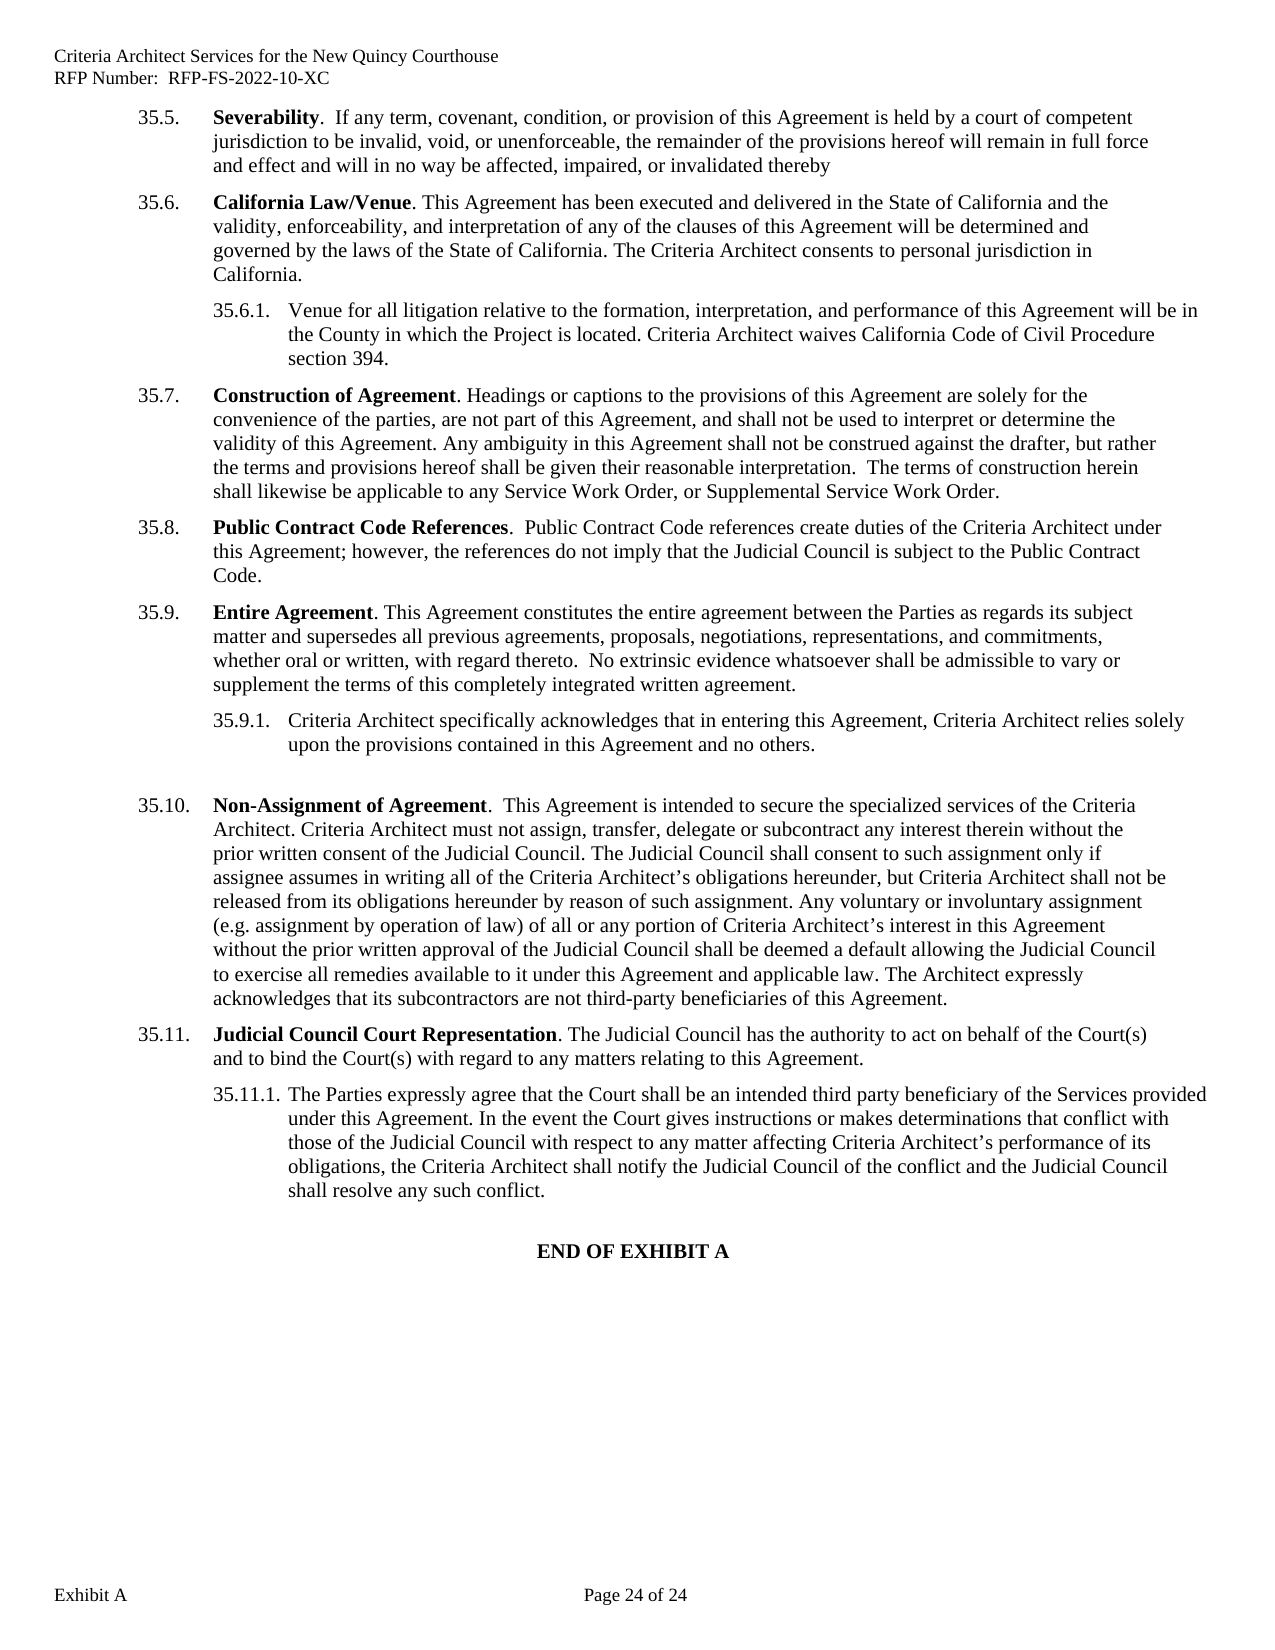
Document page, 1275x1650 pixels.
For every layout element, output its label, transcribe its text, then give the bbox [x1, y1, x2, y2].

list Venue for all litigation relative to the formation, interpretation, and performance of this Agreement will be in the County in which the Project is located. Criteria Architect waives California Code of Civil Procedure section 394. [213, 298, 1212, 370]
text END OF EXHIBIT A [54, 1239, 1212, 1263]
list The Parties expressly agree that the Court shall be an intended third party beneficiary of the Services provided under this Agreement. In the event the Court gives instructions or makes determinations that conflict with those of the Judicial Council with respect to any matter affecting Criteria Architect’s performance of its obligations, the Criteria Architect shall notify the Judicial Council of the conflict and the Judicial Council shall resolve any such conflict. [213, 1083, 1212, 1202]
list Criteria Architect specifically acknowledges that in entering this Agreement, Criteria Architect relies solely upon the provisions contained in this Agreement and no others. [213, 709, 1212, 756]
list Public Contract Code References. Public Contract Code references create duties of the Criteria Architect under this Agreement; however, the references do not imply that the Judicial Council is subject to the Public Contract Code. [138, 515, 1167, 587]
list Non-Assignment of Agreement. This Agreement is intended to secure the specialized services of the Criteria Architect. Criteria Architect must not assign, transfer, delegate or subcontract any interest therein without the prior written consent of the Judicial Council. The Judicial Council shall consent to such assignment only if assignee assumes in writing all of the Criteria Architect’s obligations hereunder, but Criteria Architect shall not be released from its obligations hereunder by reason of such assignment. Any voluntary or involuntary assignment (e.g. assignment by operation of law) of all or any portion of Criteria Architect’s interest in this Agreement without the prior written approval of the Judicial Council shall be deemed a default allowing the Judicial Council to exercise all remedies available to it under this Agreement and applicable law. The Architect expressly acknowledges that its subcontractors are not third-party beneficiaries of this Agreement. [138, 793, 1167, 1009]
list Construction of Agreement. Headings or captions to the provisions of this Agreement are solely for the convenience of the parties, are not part of this Agreement, and shall not be used to interpret or determine the validity of this Agreement. Any ambiguity in this Agreement shall not be construed against the drafter, but rather the terms and provisions hereof shall be given their reasonable interpretation. The terms of construction herein shall likewise be applicable to any Service Work Order, or Supplemental Service Work Order. [138, 382, 1167, 503]
list Judicial Council Court Representation. The Judicial Council has the authority to act on behalf of the Court(s) and to bind the Court(s) with regard to any matters relating to this Agreement. [138, 1022, 1167, 1070]
list Severability. If any term, covenant, condition, or provision of this Agreement is held by a court of competent jurisdiction to be invalid, void, or unenforceable, the remainder of the provisions hereof will remain in full force and effect and will in no way be affected, impaired, or invalidated thereby [138, 105, 1167, 177]
list Entire Agreement. This Agreement constitutes the entire agreement between the Parties as regards its subject matter and supersedes all previous agreements, proposals, negotiations, representations, and commitments, whether oral or written, with regard thereto. No extrinsic evidence whatsoever shall be admissible to vary or supplement the terms of this completely integrated written agreement. [138, 600, 1167, 696]
list California Law/Venue. This Agreement has been executed and delivered in the State of California and the validity, enforceability, and interpretation of any of the clauses of this Agreement will be determined and governed by the laws of the State of California. The Criteria Architect consents to personal jurisdiction in California. [138, 190, 1167, 286]
